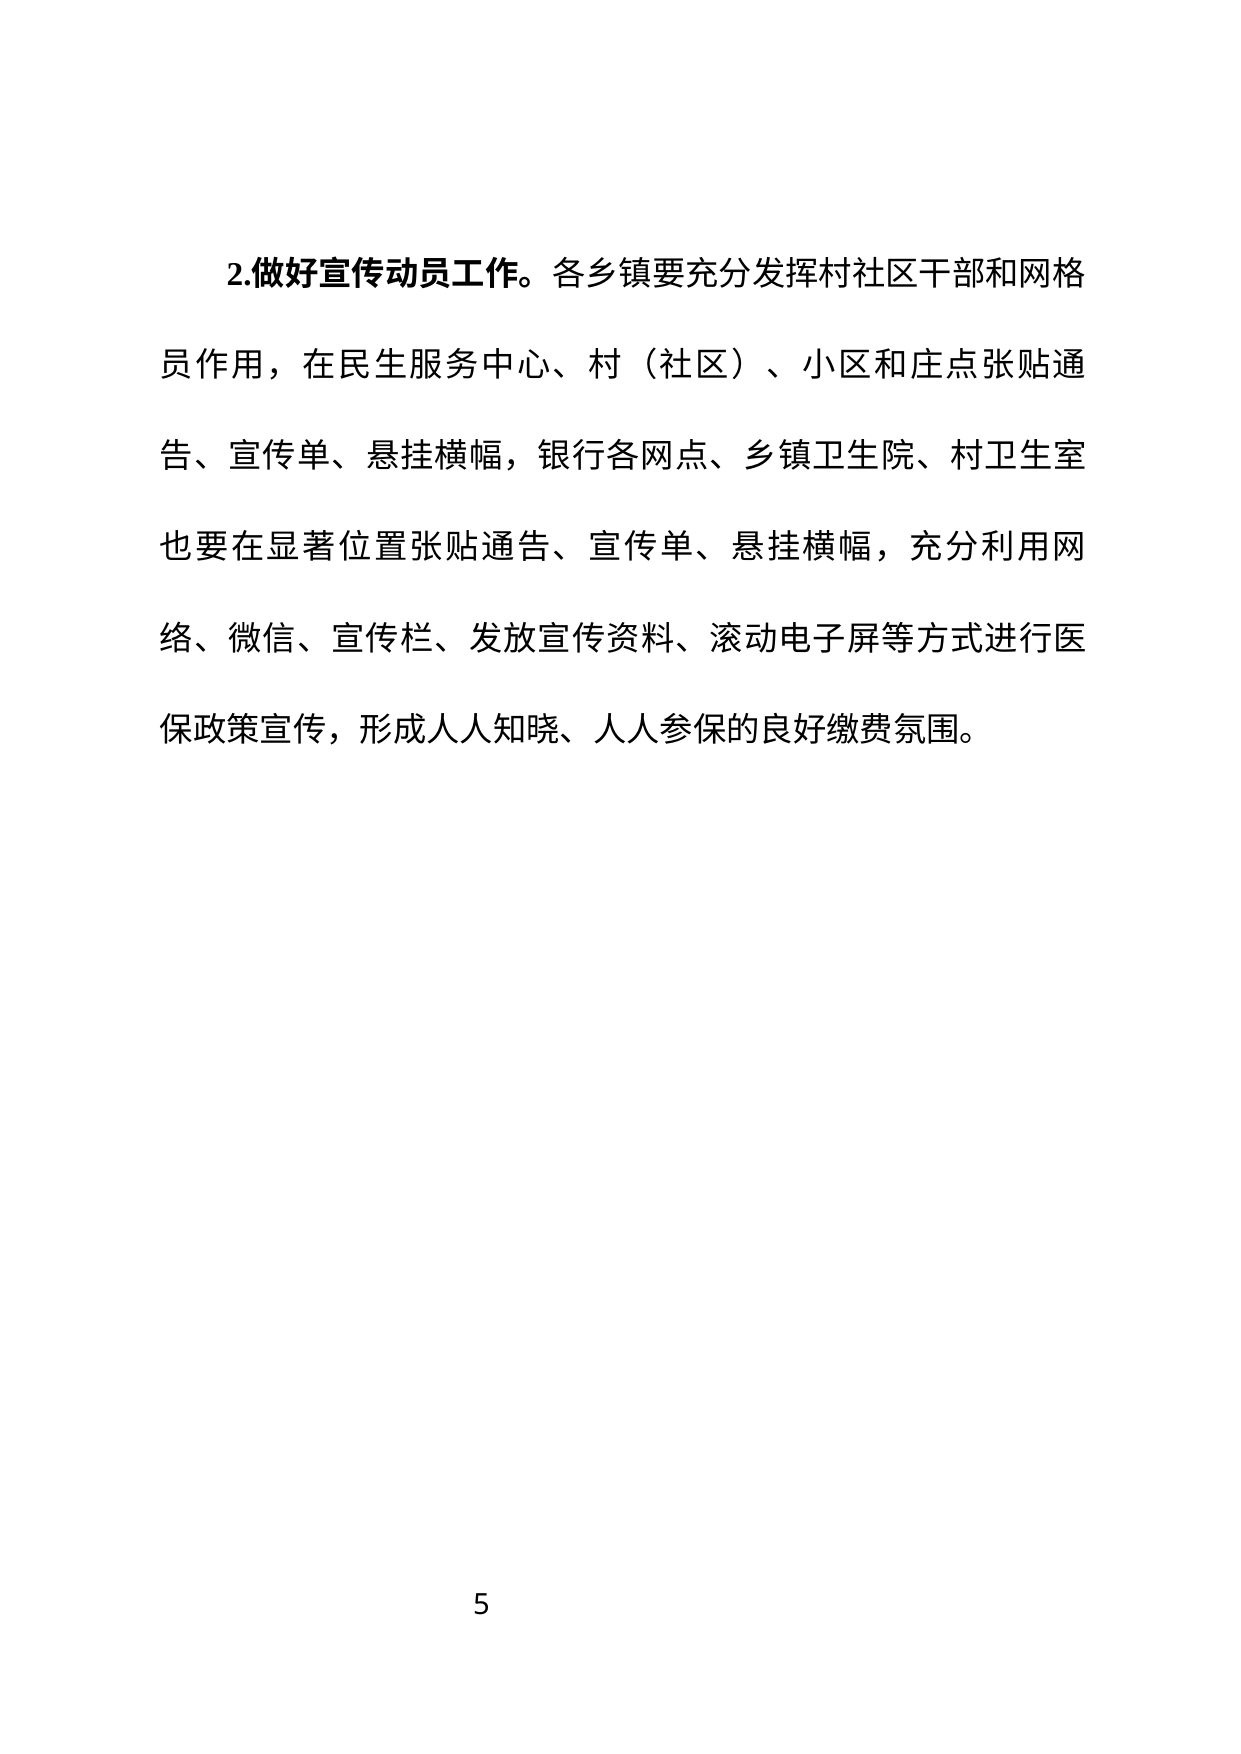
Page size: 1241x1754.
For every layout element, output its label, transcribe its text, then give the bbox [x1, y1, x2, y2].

list 2.做好宣传动员工作。各乡镇要充分发挥村社区干部和网格员作用，在民生服务中心、村（社区）、小区和庄点张贴通告、宣传单、悬挂横幅，银行各网点、乡镇卫生院、村卫生室也要在显著位置张贴通告、宣传单、悬挂横幅，充分利用网络、微信、宣传栏、发放宣传资料、滚动电子屏等方式进行医保政策宣传，形成人人知晓、人人参保的良好缴费氛围。 [159, 226, 1087, 772]
